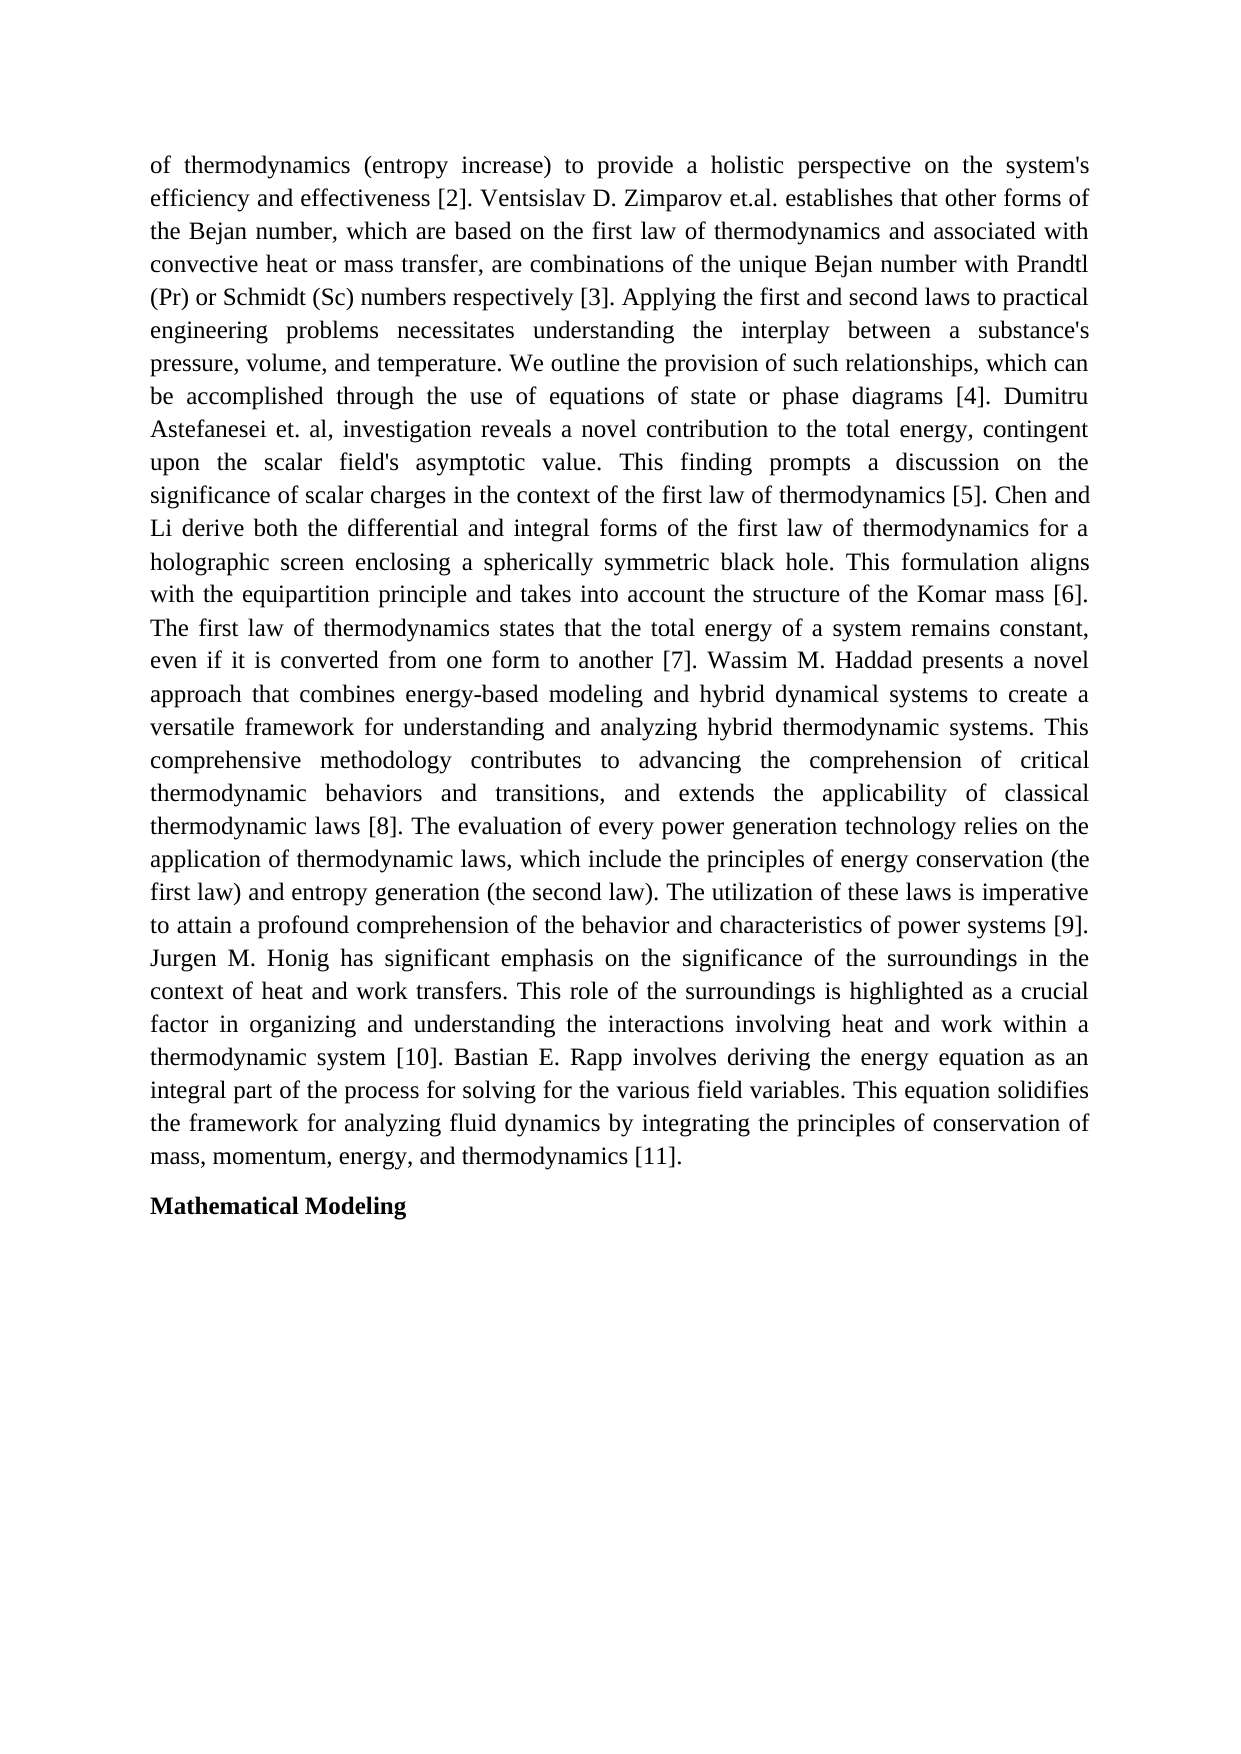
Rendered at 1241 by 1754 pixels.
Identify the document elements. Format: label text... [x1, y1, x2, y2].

text Mathematical Modeling [150, 1191, 1090, 1220]
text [150, 150, 1090, 1170]
